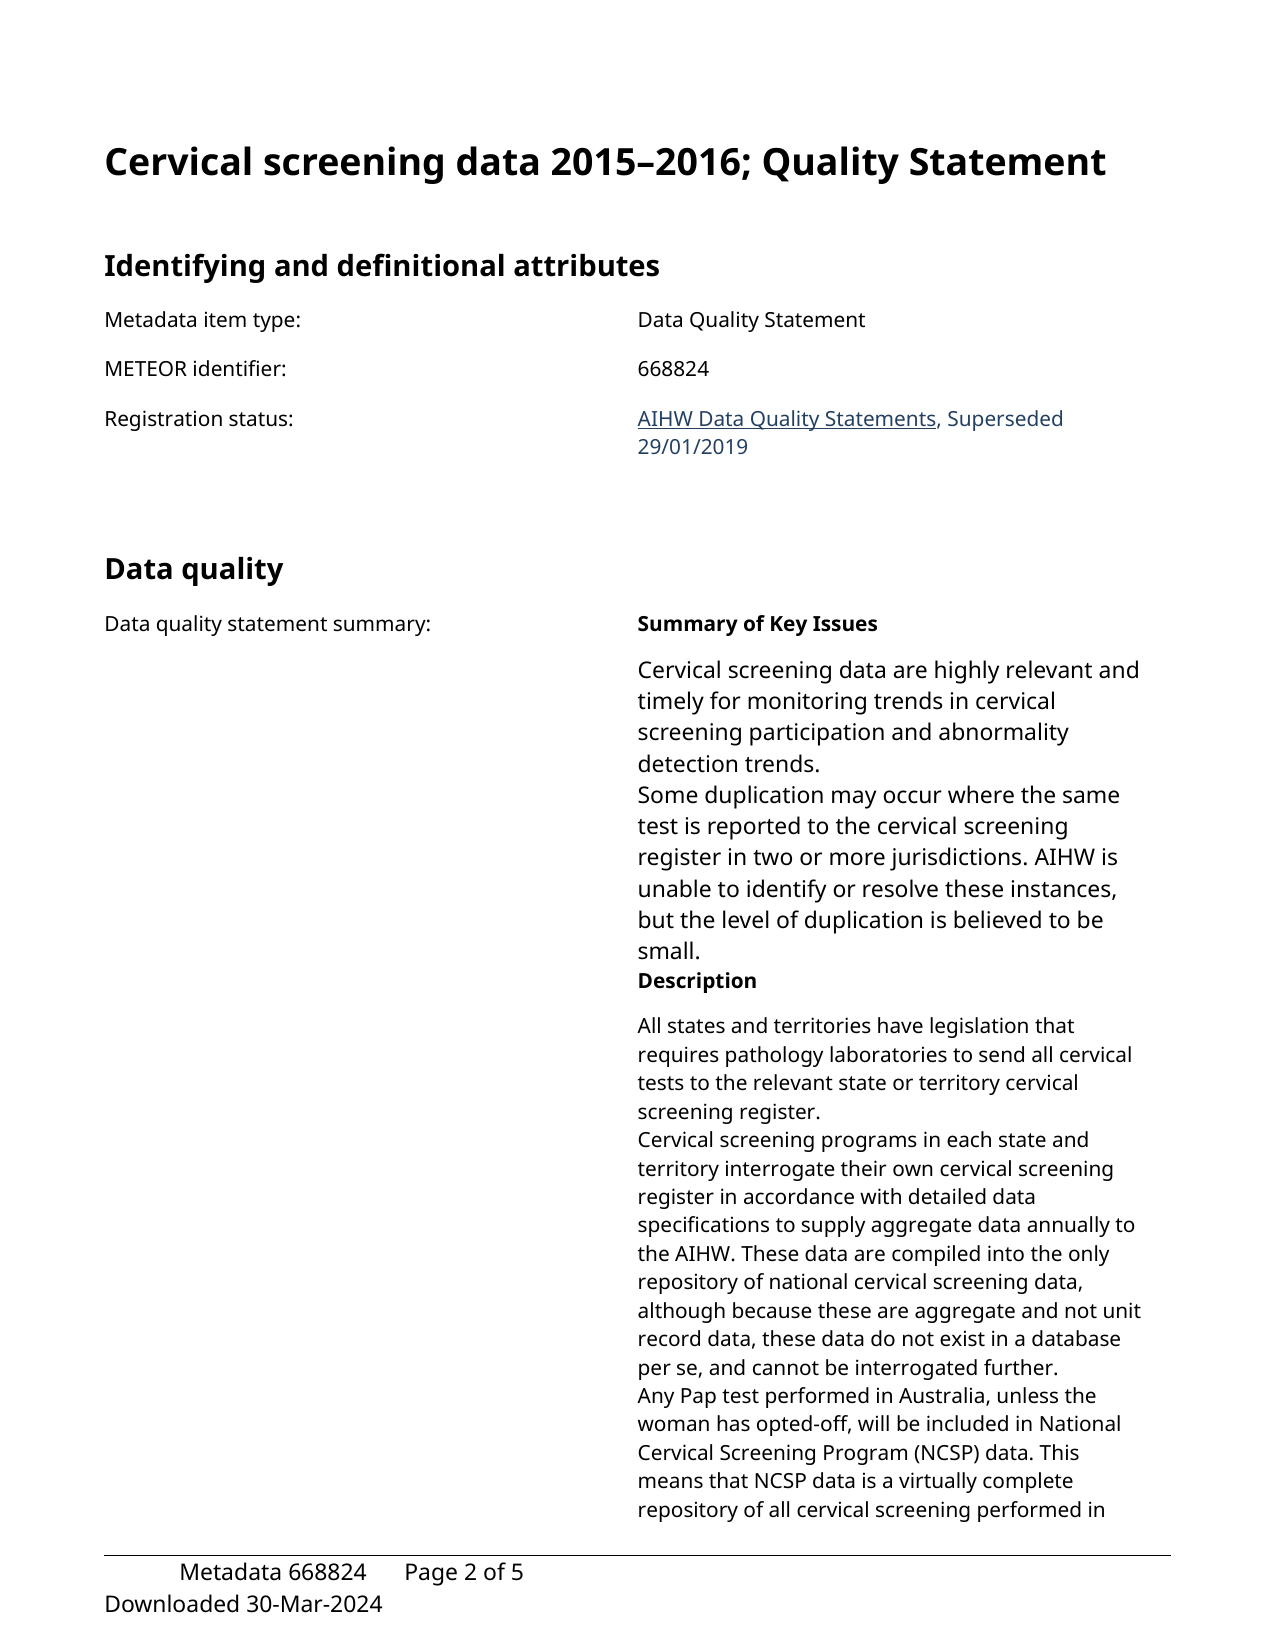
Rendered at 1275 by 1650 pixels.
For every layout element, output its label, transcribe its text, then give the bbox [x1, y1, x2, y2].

table_header Data quality [93, 503, 1159, 598]
subtitle Cervical screening data 2015–2016; Quality Statement [104, 135, 1171, 186]
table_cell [626, 598, 1159, 1534]
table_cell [93, 598, 626, 1534]
table_cell Metadata item type: [93, 295, 626, 344]
table_header Identifying and definitional attributes [93, 199, 1159, 295]
table_cell Data Quality Statement [626, 295, 1159, 344]
table_cell 668824 [626, 344, 1159, 393]
table_cell Registration status: [93, 394, 626, 471]
table_cell METEOR identifier: [93, 344, 626, 393]
table_cell AIHW Data Quality Statements, Superseded 29/01/2019 [626, 394, 1159, 471]
